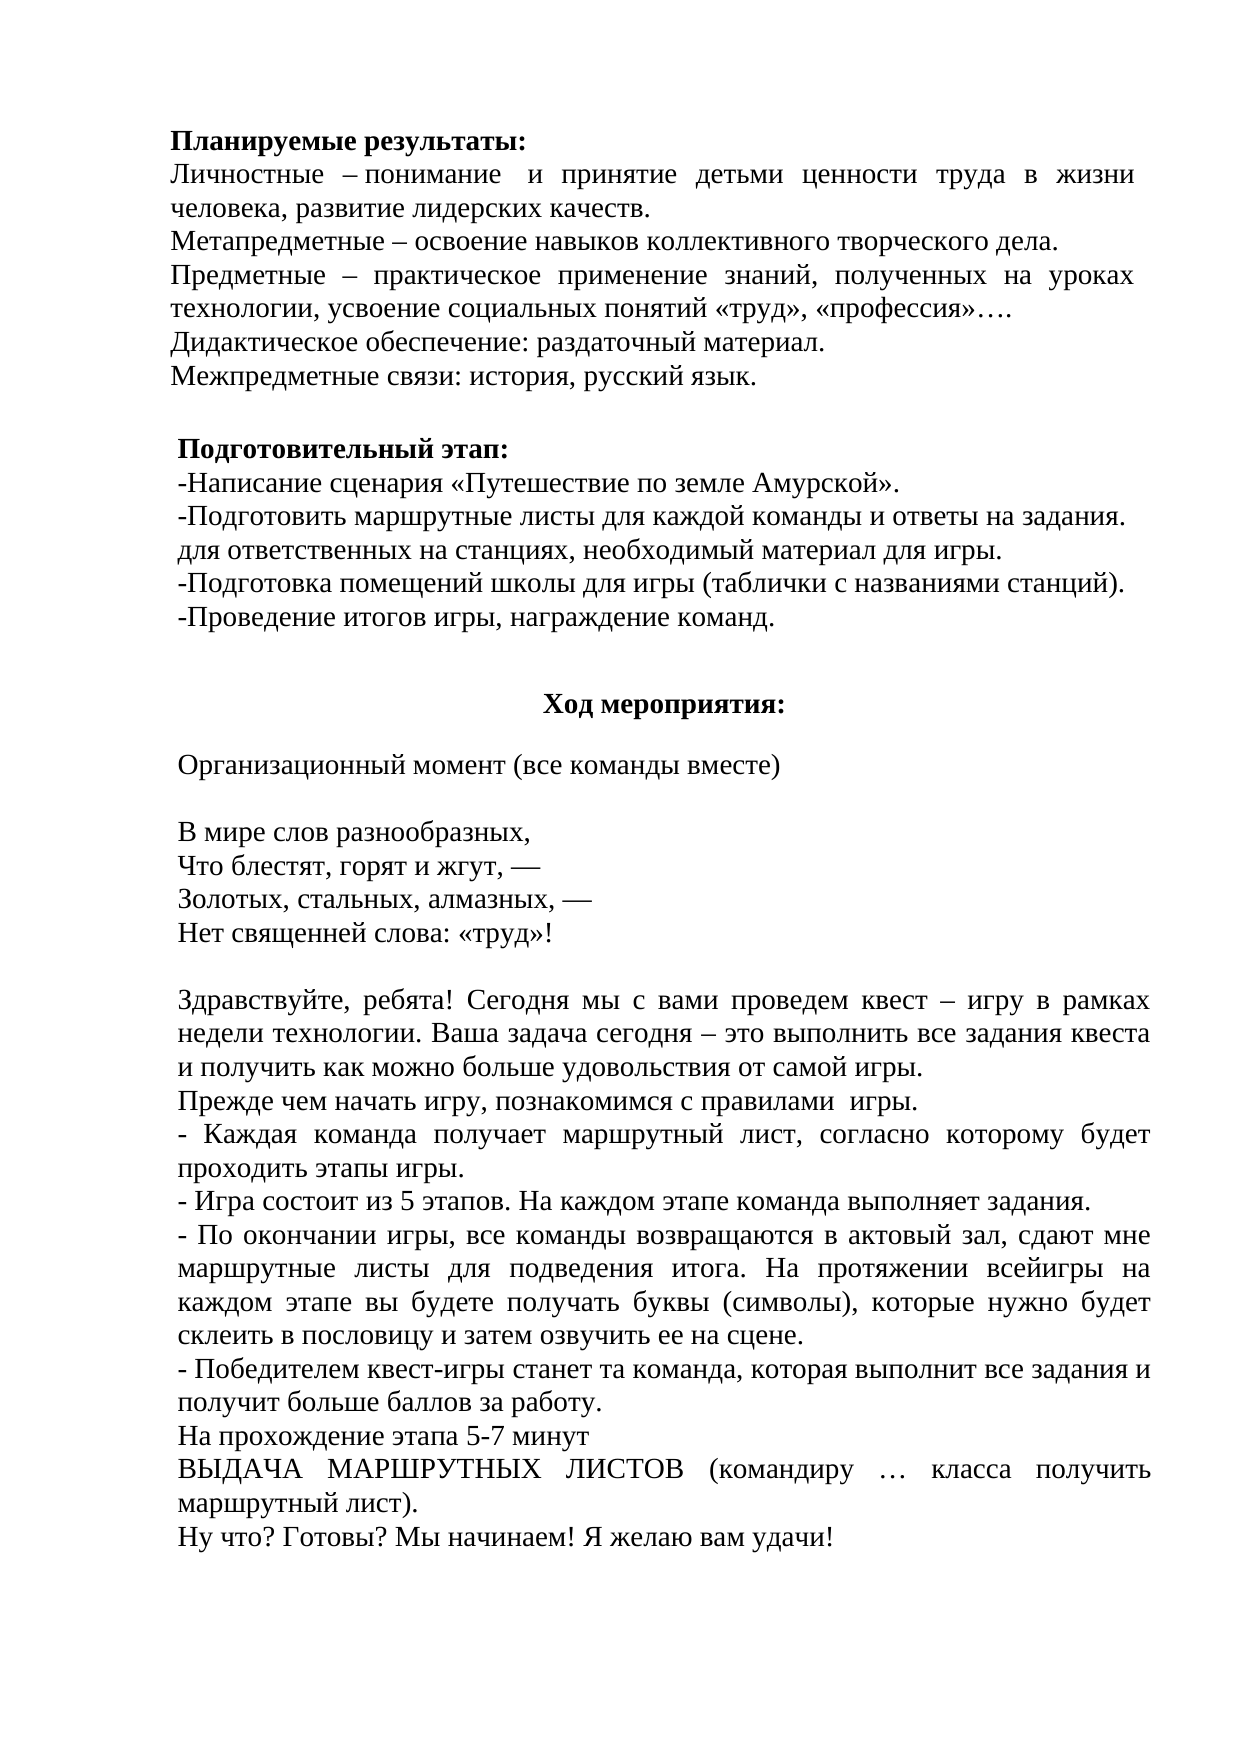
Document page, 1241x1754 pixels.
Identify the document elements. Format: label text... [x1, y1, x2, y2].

text ВЫДАЧА МАРШРУТНЫХ ЛИСТОВ (командиру … класса получить маршрутный лист). [177, 1452, 1152, 1519]
text Ну что? Готовы? Мы начинаем! Я желаю вам удачи! [177, 1519, 1152, 1552]
text Подготовительный этап: [177, 431, 1152, 465]
text Организационный момент (все команды вместе) [177, 747, 1152, 781]
text -Написание сценария «Путешествие по земле Амурской». [177, 465, 1152, 498]
text -Подготовить маршрутные листы для каждой команды и ответы на задания. [177, 498, 1152, 532]
text Нет священней слова: «труд»! [177, 915, 1152, 948]
text Что блестят, горят и жгут, — [177, 848, 1152, 881]
text - Игра состоит из 5 этапов. На каждом этапе команда выполняет задания. [177, 1183, 1152, 1217]
text Здравствуйте, ребята! Сегодня мы с вами проведем квест – игру в рамках недели технологии. Ваша задача сегодня – это выполнить все задания квеста и получить как можно больше удовольствия от самой игры. [177, 982, 1152, 1083]
text Ход мероприятия: [177, 686, 1152, 747]
text для ответственных на станциях, необходимый материал для игры. [177, 532, 1152, 566]
text Прежде чем начать игру, познакомимся с правилами игры. [177, 1083, 1152, 1116]
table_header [166, 118, 1140, 431]
text - Победителем квест-игры станет та команда, которая выполнит все задания и получит больше баллов за работу. [177, 1351, 1152, 1418]
text Золотых, стальных, алмазных, — [177, 881, 1152, 915]
text - Каждая команда получает маршрутный лист, согласно которому будет проходить этапы игры. [177, 1116, 1152, 1183]
text -Проведение итогов игры, награждение команд. [177, 599, 1152, 633]
text На прохождение этапа 5-7 минут [177, 1418, 1152, 1452]
text - По окончании игры, все команды возвращаются в актовый зал, сдают мне маршрутные листы для подведения итога. На протяжении всейигры на каждом этапе вы будете получать буквы (символы), которые нужно будет склеить в пословицу и затем озвучить ее на сцене. [177, 1217, 1152, 1351]
text В мире слов разнообразных, [177, 814, 1152, 848]
text -Подготовка помещений школы для игры (таблички с названиями станций). [177, 566, 1152, 599]
